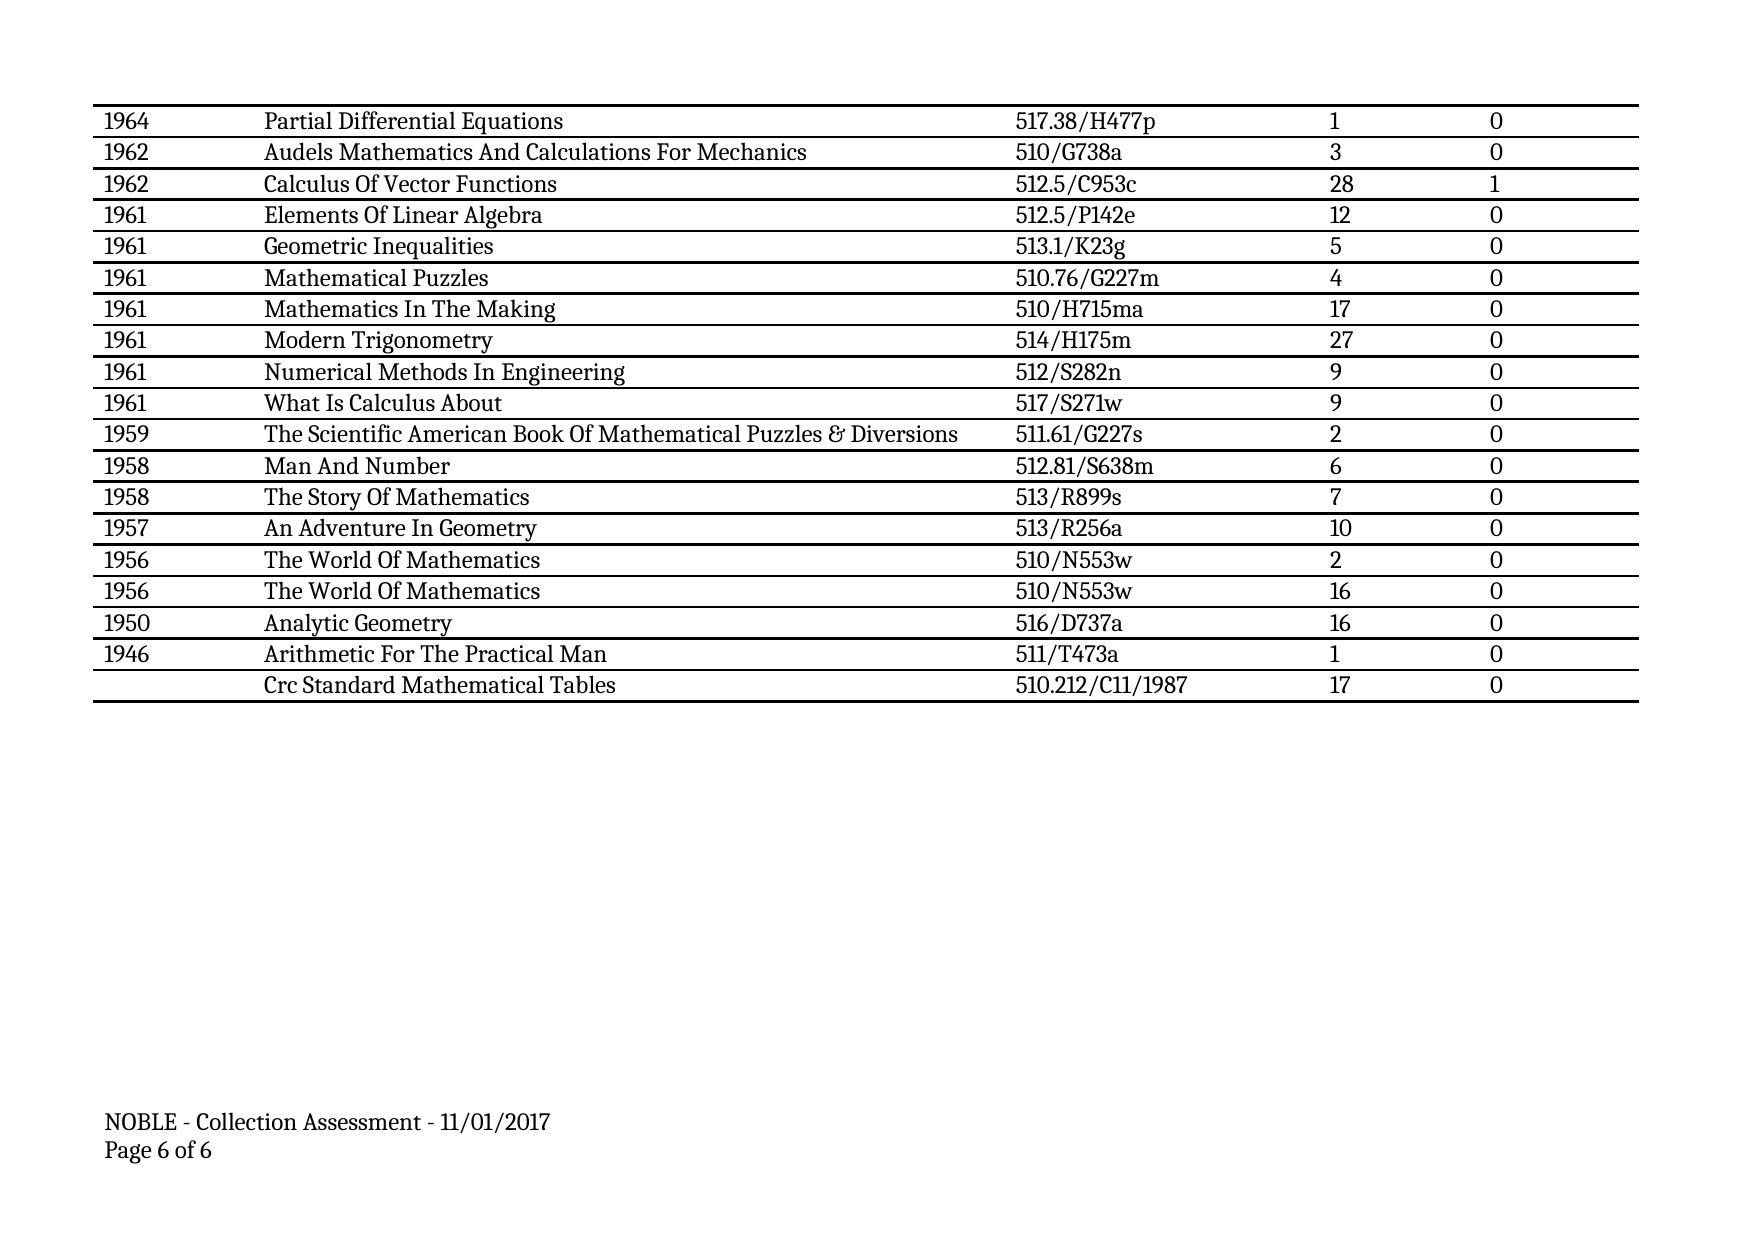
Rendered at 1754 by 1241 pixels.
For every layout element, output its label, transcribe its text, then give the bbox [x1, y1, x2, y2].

table_cell Numerical Methods In Engineering [253, 358, 999, 386]
table_cell 513/R256a [999, 515, 1319, 543]
table_cell Analytic Geometry [253, 608, 999, 637]
table_cell 0 [1479, 577, 1638, 606]
table_cell Mathematical Puzzles [253, 264, 999, 292]
table_cell 513.1/K23g [999, 232, 1319, 261]
table_cell 0 [1479, 420, 1638, 449]
table_cell 1962 [93, 138, 253, 167]
table_cell 1962 [93, 170, 253, 198]
table_cell The Scientific American Book Of Mathematical Puzzles & Diversions [253, 420, 999, 449]
table_cell 510/N553w [999, 577, 1319, 606]
table_cell 510/N553w [999, 546, 1319, 574]
table_cell 0 [1479, 546, 1638, 574]
table_cell 1950 [93, 608, 253, 637]
table_cell 514/H175m [999, 326, 1319, 355]
table_cell 0 [1479, 358, 1638, 386]
table_cell 27 [1319, 326, 1478, 355]
table_cell Man And Number [253, 452, 999, 480]
table_cell 0 [1479, 483, 1638, 512]
table_cell 510.212/C11/1987 [999, 671, 1319, 700]
table_cell 517.38/H477p [999, 107, 1319, 136]
table_cell 1961 [93, 358, 253, 386]
table_cell 0 [1479, 201, 1638, 229]
table_cell Geometric Inequalities [253, 232, 999, 261]
table_cell 9 [1319, 389, 1478, 418]
table_cell 1961 [93, 201, 253, 229]
table_cell 512.5/C953c [999, 170, 1319, 198]
table_cell 0 [1479, 326, 1638, 355]
table_cell 9 [1319, 358, 1478, 386]
table_cell 6 [1319, 452, 1478, 480]
table_cell 0 [1479, 515, 1638, 543]
table_cell 517/S271w [999, 389, 1319, 418]
table_cell Modern Trigonometry [253, 326, 999, 355]
table_cell 0 [1479, 608, 1638, 637]
table_cell Arithmetic For The Practical Man [253, 640, 999, 668]
table_cell 0 [1479, 295, 1638, 324]
table_cell 512.5/P142e [999, 201, 1319, 229]
table_cell 0 [1479, 107, 1638, 136]
table_cell 10 [1319, 515, 1478, 543]
table_cell 1958 [93, 483, 253, 512]
table_cell 5 [1319, 232, 1478, 261]
table_cell 28 [1319, 170, 1478, 198]
table_cell 3 [1319, 138, 1478, 167]
table_cell 16 [1319, 577, 1478, 606]
table_cell 511/T473a [999, 640, 1319, 668]
table_cell Elements Of Linear Algebra [253, 201, 999, 229]
table_cell 1959 [93, 420, 253, 449]
table_cell 516/D737a [999, 608, 1319, 637]
table_cell 12 [1319, 201, 1478, 229]
table_cell An Adventure In Geometry [253, 515, 999, 543]
table_cell 1961 [93, 295, 253, 324]
table_cell Partial Differential Equations [253, 107, 999, 136]
table_cell 17 [1319, 671, 1478, 700]
table_cell 1964 [93, 107, 253, 136]
table_cell The World Of Mathematics [253, 577, 999, 606]
table_cell The Story Of Mathematics [253, 483, 999, 512]
table_cell 7 [1319, 483, 1478, 512]
table_cell What Is Calculus About [253, 389, 999, 418]
table_cell 0 [1479, 389, 1638, 418]
table_cell 1961 [93, 326, 253, 355]
table_cell 1961 [93, 264, 253, 292]
table_cell 0 [1479, 232, 1638, 261]
table_cell 1 [1479, 170, 1638, 198]
table_cell 0 [1479, 640, 1638, 668]
table_cell 1956 [93, 577, 253, 606]
table_cell 511.61/G227s [999, 420, 1319, 449]
table_cell 1961 [93, 232, 253, 261]
table_cell 2 [1319, 546, 1478, 574]
table_cell 510.76/G227m [999, 264, 1319, 292]
table_cell 0 [1479, 452, 1638, 480]
table_cell 512/S282n [999, 358, 1319, 386]
table_cell Calculus Of Vector Functions [253, 170, 999, 198]
table_cell 512.81/S638m [999, 452, 1319, 480]
table_cell Mathematics In The Making [253, 295, 999, 324]
table_cell 0 [1479, 671, 1638, 700]
table_cell 0 [1479, 138, 1638, 167]
table_cell 1961 [93, 389, 253, 418]
table_cell 17 [1319, 295, 1478, 324]
table_cell Audels Mathematics And Calculations For Mechanics [253, 138, 999, 167]
table_cell 2 [1319, 420, 1478, 449]
table_cell 510/G738a [999, 138, 1319, 167]
table_cell 510/H715ma [999, 295, 1319, 324]
table_cell 1958 [93, 452, 253, 480]
table_cell 1946 [93, 640, 253, 668]
table_cell Crc Standard Mathematical Tables [253, 671, 999, 700]
table_cell 1956 [93, 546, 253, 574]
table_cell 1957 [93, 515, 253, 543]
table_cell 4 [1319, 264, 1478, 292]
table_cell 0 [1479, 264, 1638, 292]
table_cell The World Of Mathematics [253, 546, 999, 574]
table_cell 1 [1319, 640, 1478, 668]
table_cell [93, 671, 253, 700]
table_cell 513/R899s [999, 483, 1319, 512]
table_cell 1 [1319, 107, 1478, 136]
table_cell 16 [1319, 608, 1478, 637]
